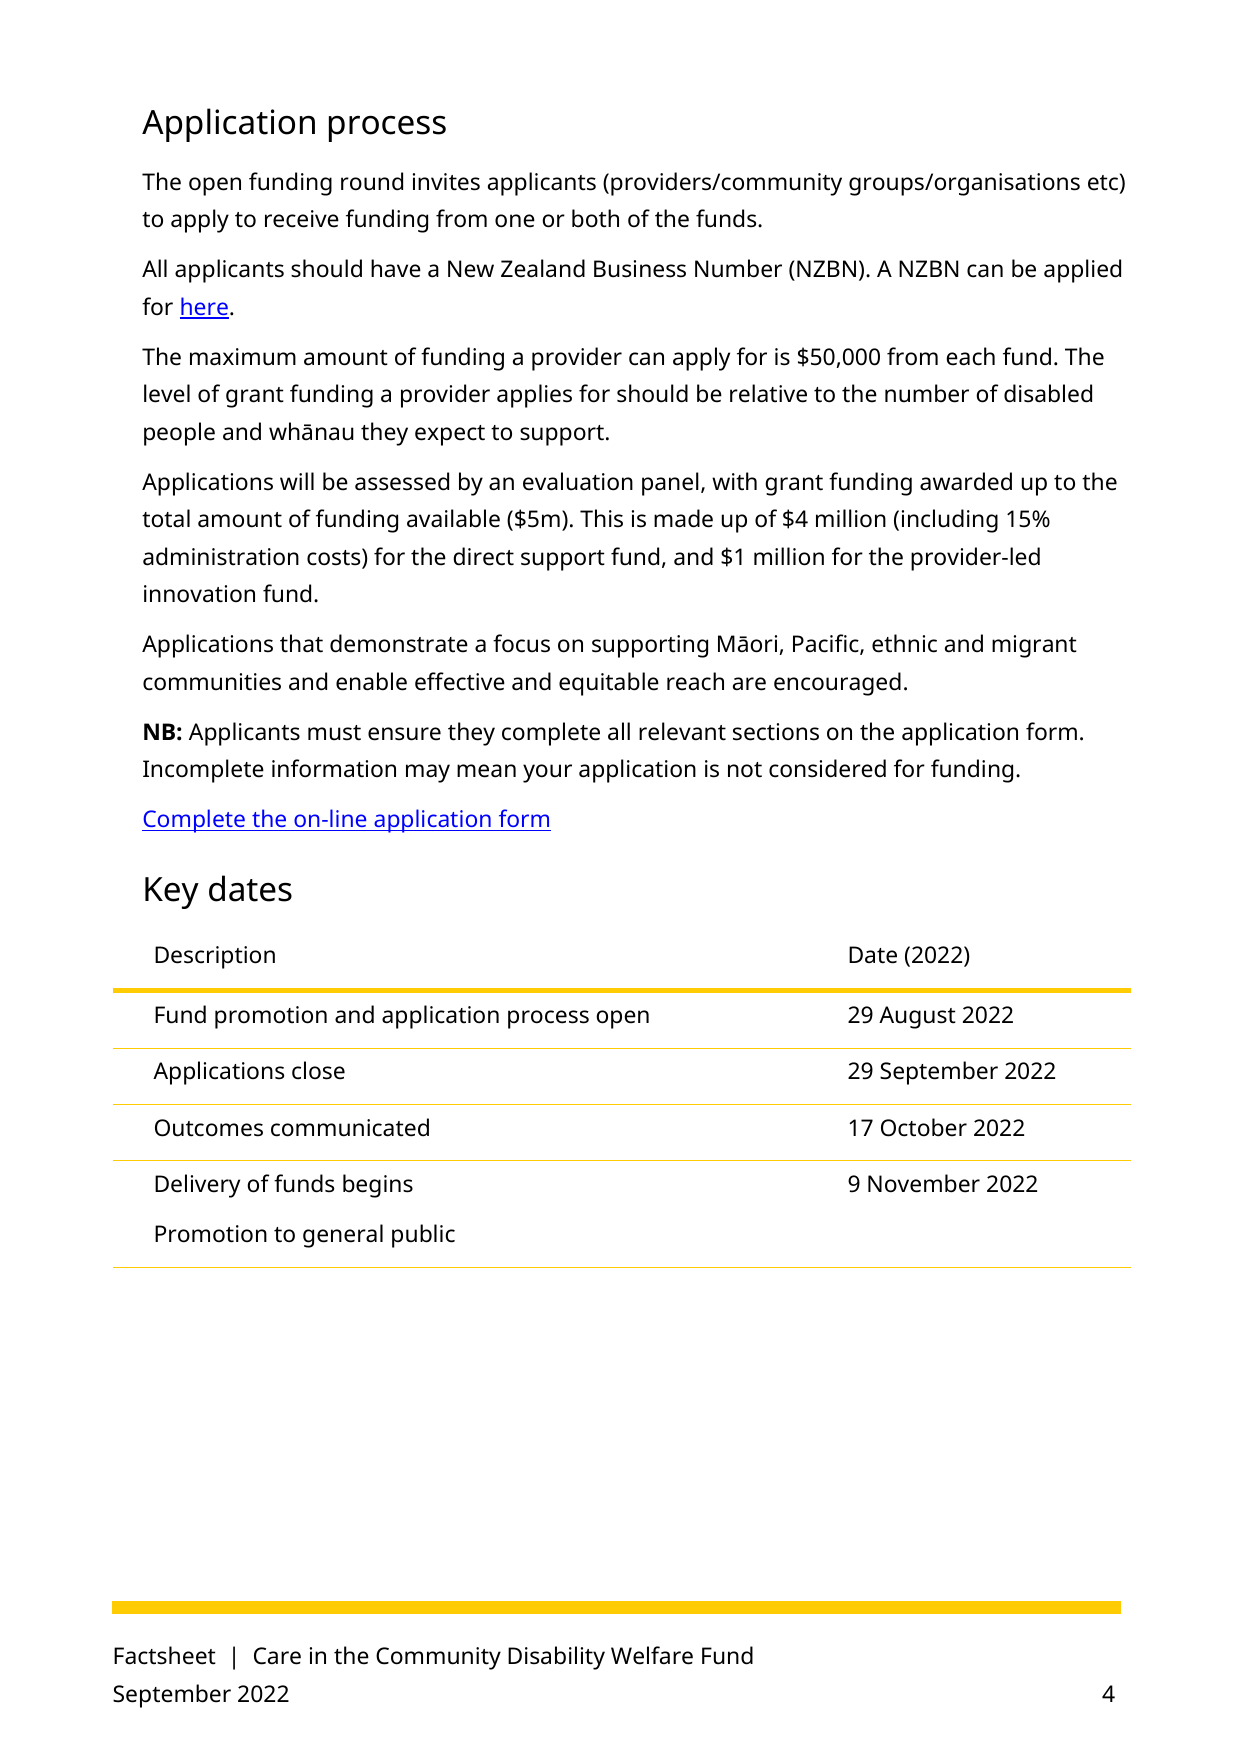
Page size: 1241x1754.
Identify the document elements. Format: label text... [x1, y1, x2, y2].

table_cell Fund promotion and application process open [113, 993, 806, 1048]
text All applicants should have a New Zealand Business Number (NZBN). A NZBN can be applied for here. [142, 253, 1128, 322]
table_cell 17 October 2022 [806, 1105, 1131, 1160]
table_header Date (2022) [806, 933, 1131, 988]
table_header Description [113, 933, 806, 988]
subtitle Application process [142, 99, 1128, 144]
text The maximum amount of funding a provider can apply for is $50,000 from each fund. The level of grant funding a provider applies for should be relative to the number of disabled people and whānau they expect to support. [142, 341, 1128, 447]
table_cell 29 August 2022 [806, 993, 1131, 1048]
table_cell 9 November 2022 [806, 1161, 1131, 1267]
text Applications will be assessed by an evaluation panel, with grant funding awarded up to the total amount of funding available ($5m). This is made up of $4 million (including 15% administration costs) for the direct support fund, and $1 million for the provider-led innovation fund. [142, 466, 1128, 609]
table_cell Delivery of funds begins Promotion to general public [113, 1161, 806, 1267]
text The open funding round invites applicants (providers/community groups/organisations etc) to apply to receive funding from one or both of the funds. [142, 166, 1128, 234]
text Applications that demonstrate a focus on supporting Māori, Pacific, ethnic and migrant communities and enable effective and equitable reach are encouraged. [142, 628, 1128, 697]
table_cell Applications close [113, 1049, 806, 1104]
subtitle Key dates [142, 866, 1128, 911]
text NB: Applicants must ensure they complete all relevant sections on the application form. Incomplete information may mean your application is not considered for funding. [142, 716, 1128, 784]
table_cell 29 September 2022 [806, 1049, 1131, 1104]
table_cell Outcomes communicated [113, 1105, 806, 1160]
text Complete the on-line application form [142, 803, 1128, 834]
